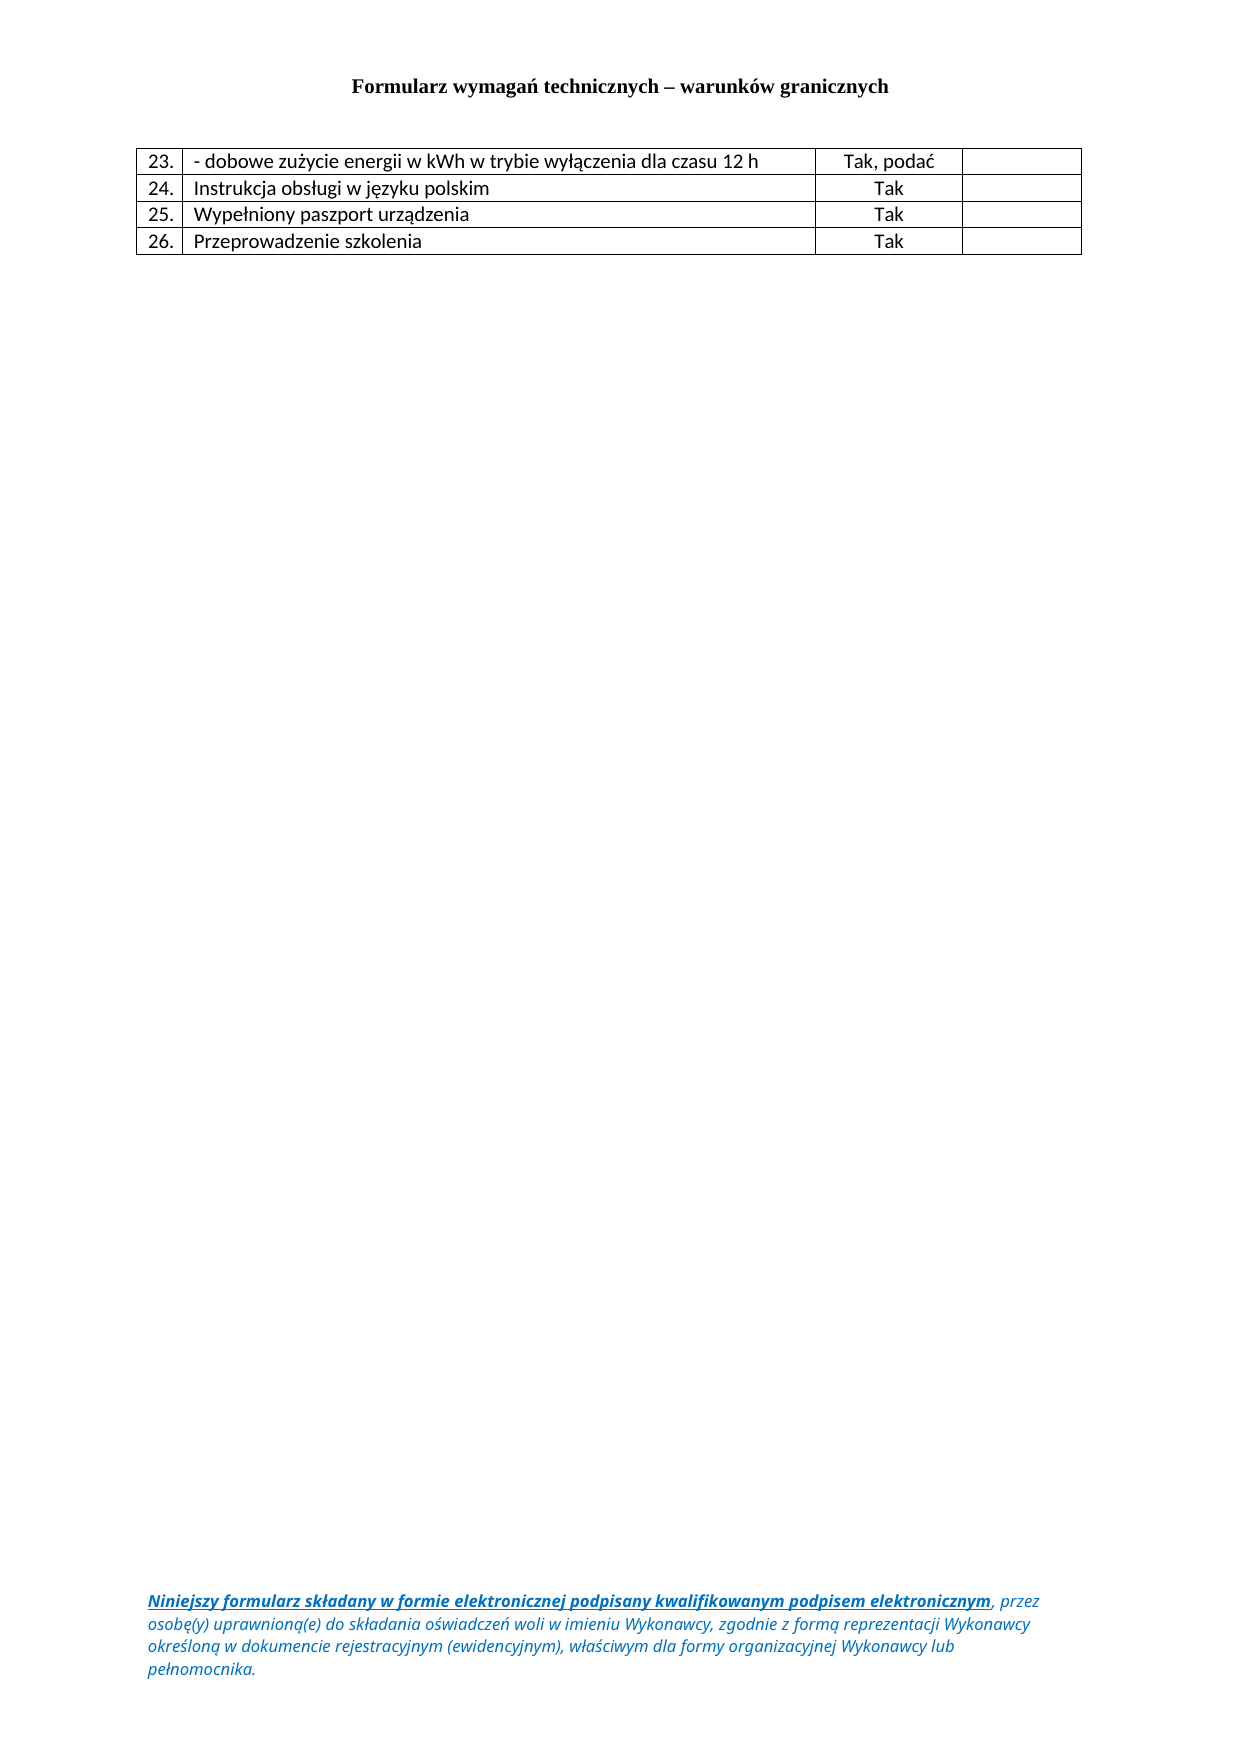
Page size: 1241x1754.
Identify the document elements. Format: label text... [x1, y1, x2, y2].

table_cell [963, 175, 1081, 201]
table_cell [963, 149, 1081, 174]
table_cell Tak [816, 175, 962, 201]
table_cell [963, 228, 1081, 253]
table_cell - dobowe zużycie energii w kWh w trybie wyłączenia dla czasu 12 h [183, 149, 815, 174]
table_cell [137, 202, 182, 227]
table_cell [137, 175, 182, 201]
table_cell Instrukcja obsługi w języku polskim [183, 175, 815, 201]
table_cell Wypełniony paszport urządzenia [183, 202, 815, 227]
table_cell Przeprowadzenie szkolenia [183, 228, 815, 253]
table_cell [963, 202, 1081, 227]
table_cell Tak [816, 228, 962, 253]
table_cell [137, 149, 182, 174]
table_cell [137, 228, 182, 253]
table_cell Tak [816, 202, 962, 227]
table_cell Tak, podać [816, 149, 962, 174]
